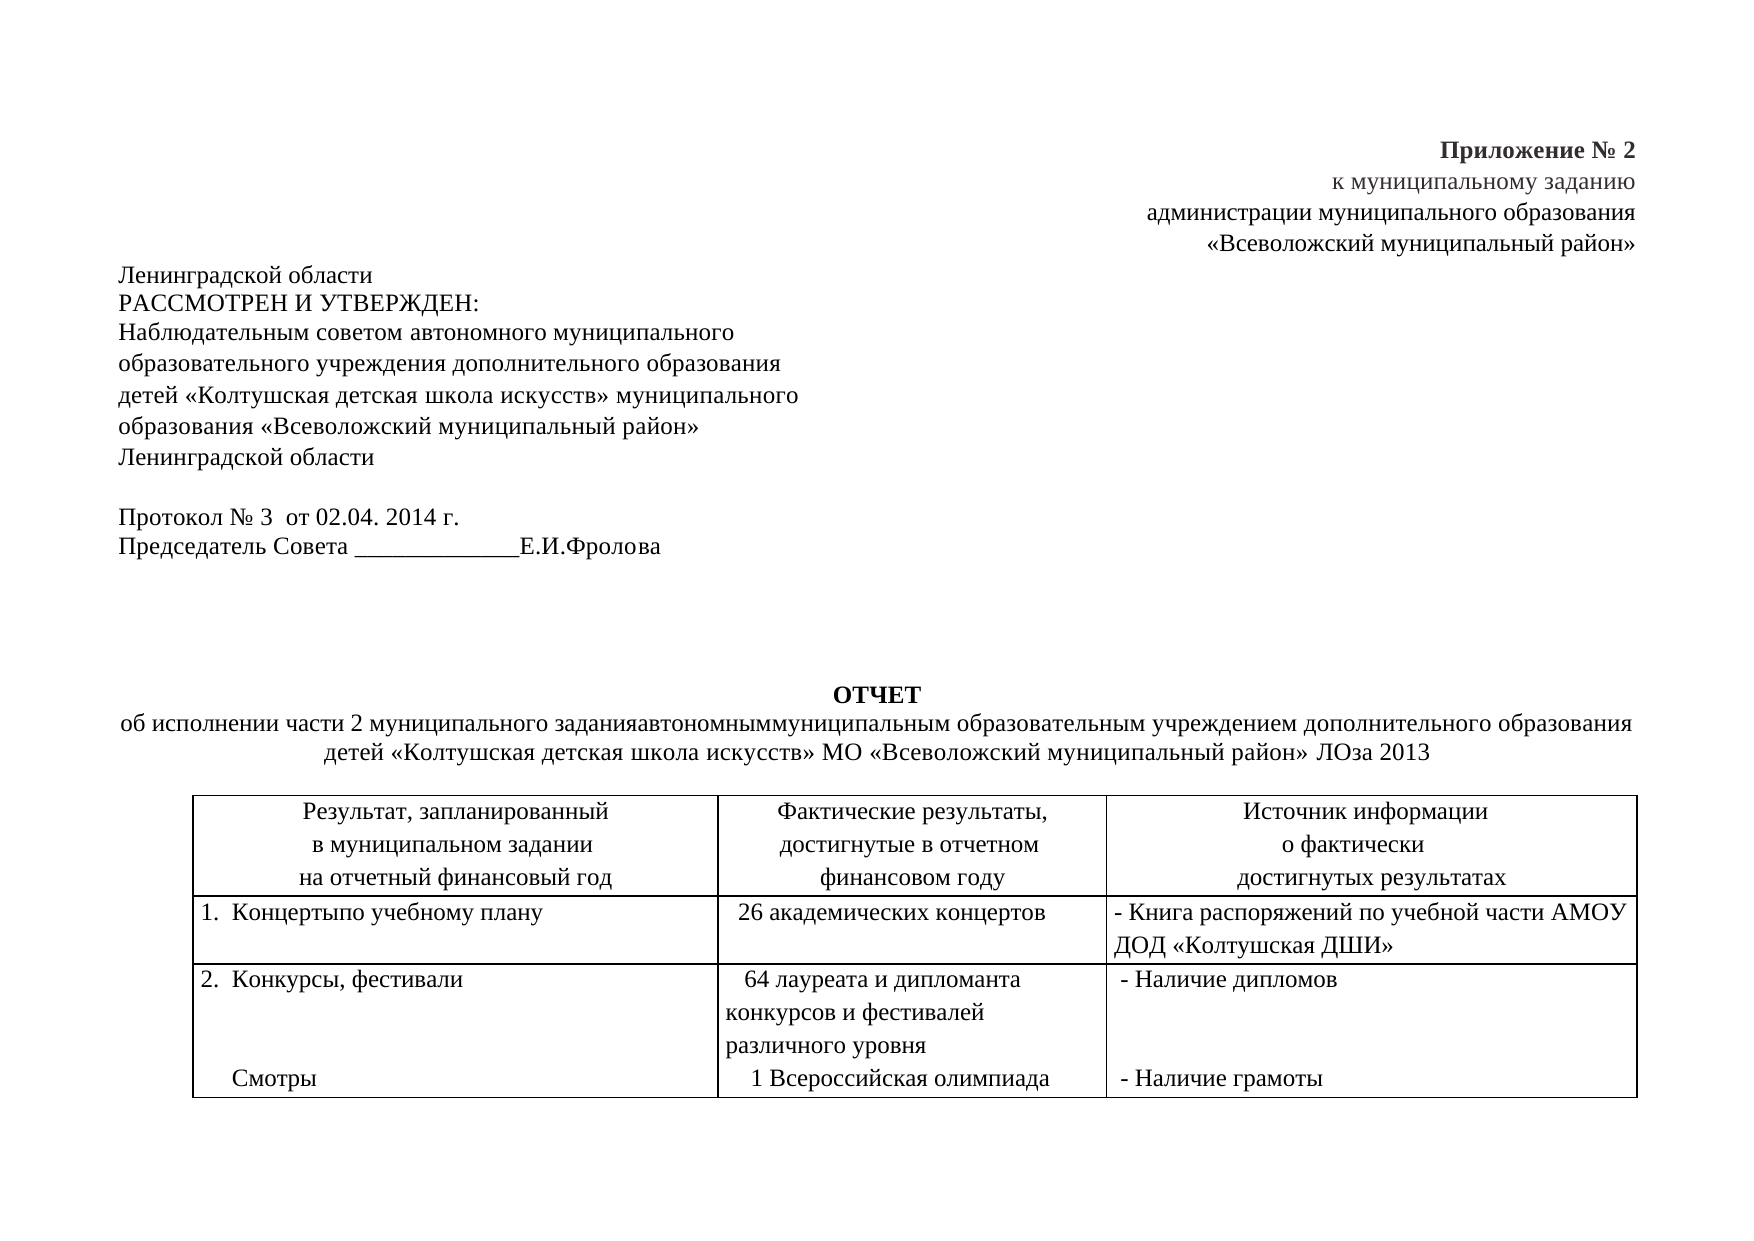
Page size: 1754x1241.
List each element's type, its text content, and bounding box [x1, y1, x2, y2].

table_cell 26 академических концертов [719, 897, 1106, 963]
text образования «Всеволожский муниципальный район» [118, 411, 1636, 440]
table_cell 1. Концертыпо учебному плану [194, 897, 717, 963]
table_cell 64 лауреата и дипломанта конкурсов и фестивалей различного уровня 1 Всероссийская олимпиада [719, 965, 1106, 1097]
table_header Источник информации о фактически достигнутых результатах [1107, 796, 1636, 895]
table_header Фактические результаты, достигнутые в отчетном финансовом году [719, 796, 1106, 895]
text Ленинградской области РАССМОТРЕН И УТВЕРЖДЕН: Наблюдательным советом автономного муниципального [118, 260, 1636, 346]
text детей «Колтушская детская школа искусств» муниципального [118, 380, 1636, 408]
table_cell - Книга распоряжений по учебной части АМОУ ДОД «Колтушская ДШИ» [1107, 897, 1636, 963]
table_header Результат, запланированный в муниципальном задании на отчетный финансовый год [194, 796, 717, 895]
text «Всеволожский муниципальный район» [118, 228, 1636, 257]
text администрации муниципального образования [118, 197, 1636, 226]
table_cell 2. Конкурсы, фестивали Смотры [194, 965, 717, 1097]
table_cell - Наличие дипломов - Наличие грамоты [1107, 965, 1636, 1097]
text Протокол № 3 от 02.04. 2014 г. Председатель Совета _____________Е.И.Фролова [118, 502, 1636, 588]
text Приложение № 2 [118, 135, 1636, 163]
text к муниципальному заданию [118, 166, 1636, 195]
text Ленинградской области [118, 442, 1636, 500]
text ОТЧЕТ об исполнении части 2 муниципального заданияавтономныммуниципальным образовательным учреждением дополнительного образования детей «Колтушская детская школа искусств» МО «Всеволожский муниципальный район» ЛОза 2013 [118, 651, 1636, 766]
text образовательного учреждения дополнительного образования [118, 348, 1636, 377]
